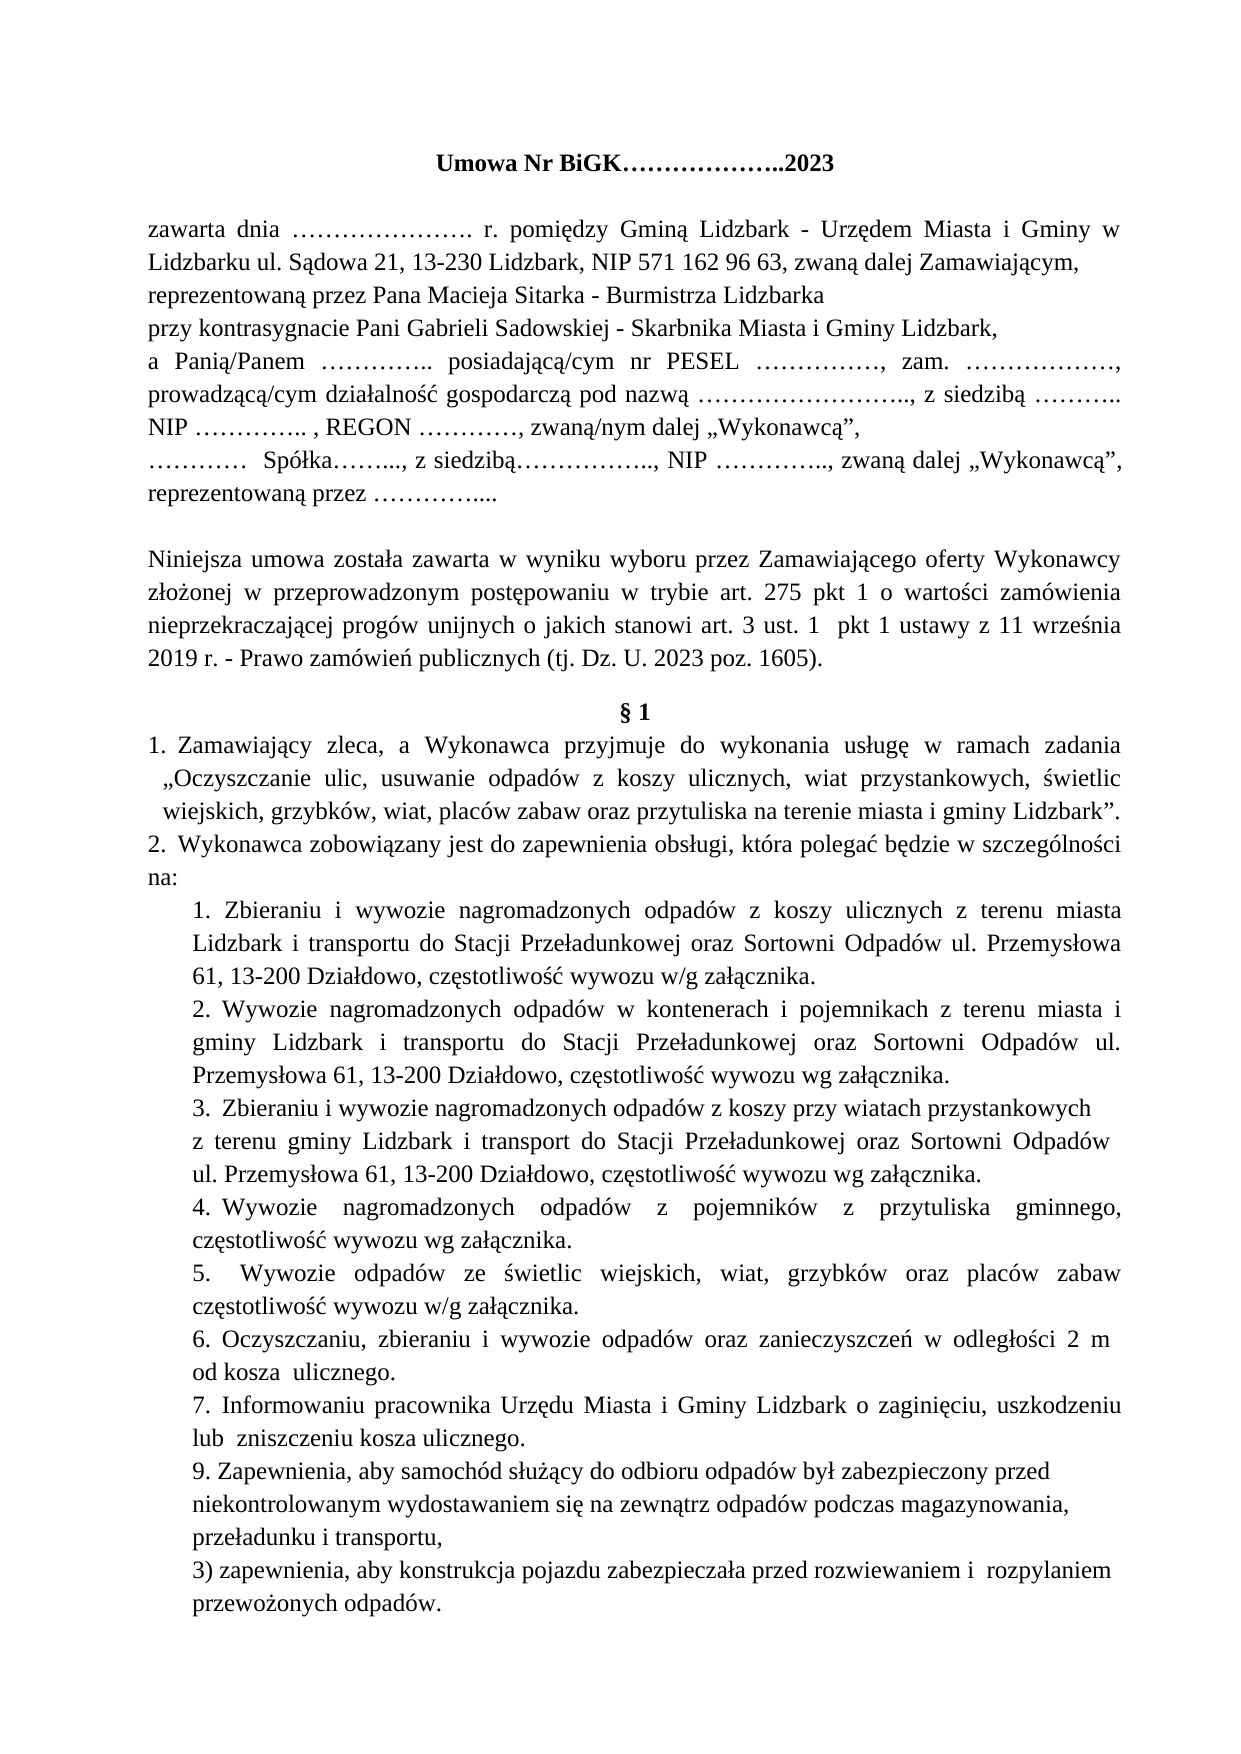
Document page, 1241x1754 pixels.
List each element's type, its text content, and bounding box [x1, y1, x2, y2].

text przy kontrasygnacie Pani Gabrieli Sadowskiej - Skarbnika Miasta i Gminy Lidzbark, [148, 313, 1122, 342]
text Umowa Nr BiGK………………..2023 [148, 148, 1122, 176]
list Wywozie odpadów ze świetlic wiejskich, wiat, grzybków oraz placów zabaw częstotliwość wywozu w/g załącznika. [192, 1258, 1122, 1320]
text § 1 [148, 697, 1122, 726]
list Informowaniu pracownika Urzędu Miasta i Gminy Lidzbark o zaginięciu, uszkodzeniu lub zniszczeniu kosza ulicznego. [192, 1390, 1122, 1452]
list Zamawiający zleca, a Wykonawca przyjmuje do wykonania usługę w ramach zadania „Oczyszczanie ulic, usuwanie odpadów z koszy ulicznych, wiat przystankowych, świetlic wiejskich, grzybków, wiat, placów zabaw oraz przytuliska na terenie miasta i gminy Lidzbark”. [148, 730, 1122, 825]
list Wywozie nagromadzonych odpadów z pojemników z przytuliska gminnego, częstotliwość wywozu wg załącznika. [192, 1192, 1122, 1254]
text reprezentowaną przez Pana Macieja Sitarka - Burmistrza Lidzbarka [148, 280, 1122, 308]
list Wywozie nagromadzonych odpadów w kontenerach i pojemnikach z terenu miasta i gminy Lidzbark i transportu do Stacji Przeładunkowej oraz Sortowni Odpadów ul. Przemysłowa 61, 13-200 Działdowo, częstotliwość wywozu wg załącznika. [192, 994, 1122, 1089]
text a Panią/Panem ………….. posiadającą/cym nr PESEL ……………, zam. ………………, prowadzącą/cym działalność gospodarczą pod nazwą …………………….., z siedzibą ……….. NIP ………….. , REGON …………, zwaną/nym dalej „Wykonawcą”, [148, 346, 1122, 441]
text 9. Zapewnienia, aby samochód służący do odbioru odpadów był zabezpieczony przed niekontrolowanym wydostawaniem się na zewnątrz odpadów podczas magazynowania, przeładunku i transportu, [192, 1456, 1122, 1551]
list Wykonawca zobowiązany jest do zapewnienia obsługi, która polegać będzie w szczególności na: [148, 829, 1122, 891]
text z terenu gminy Lidzbark i transport do Stacji Przeładunkowej oraz Sortowni Odpadów ul. Przemysłowa 61, 13-200 Działdowo, częstotliwość wywozu wg załącznika. [192, 1126, 1122, 1188]
text ………… Spółka……..., z siedzibą…………….., NIP ………….., zwaną dalej „Wykonawcą”, reprezentowaną przez ………….... [148, 445, 1122, 507]
list Zbieraniu i wywozie nagromadzonych odpadów z koszy przy wiatach przystankowych [192, 1093, 1122, 1122]
text 1. Zbieraniu i wywozie nagromadzonych odpadów z koszy ulicznych z terenu miasta Lidzbark i transportu do Stacji Przeładunkowej oraz Sortowni Odpadów ul. Przemysłowa 61, 13-200 Działdowo, częstotliwość wywozu w/g załącznika. [192, 895, 1122, 990]
list Oczyszczaniu, zbieraniu i wywozie odpadów oraz zanieczyszczeń w odległości od kosza ulicznego. [192, 1324, 1122, 1386]
text zawarta dnia …………………. r. pomiędzy Gminą Lidzbark - Urzędem Miasta i Gminy w Lidzbarku ul. Sądowa 21, 13-230 Lidzbark, NIP 571 162 96 63, zwaną dalej Zamawiającym, [148, 214, 1122, 276]
text 3) zapewnienia, aby konstrukcja pojazdu zabezpieczała przed rozwiewaniem i rozpylaniem przewożonych odpadów. [192, 1555, 1122, 1617]
text Niniejsza umowa została zawarta w wyniku wyboru przez Zamawiającego oferty Wykonawcy złożonej w przeprowadzonym postępowaniu w trybie art. 275 pkt 1 o wartości zamówienia nieprzekraczającej progów unijnych o jakich stanowi art. 3 ust. 1 pkt 1 ustawy z 11 września 2019 r. - Prawo zamówień publicznych (tj. Dz. U. 2023 poz. 1605). [148, 544, 1122, 672]
